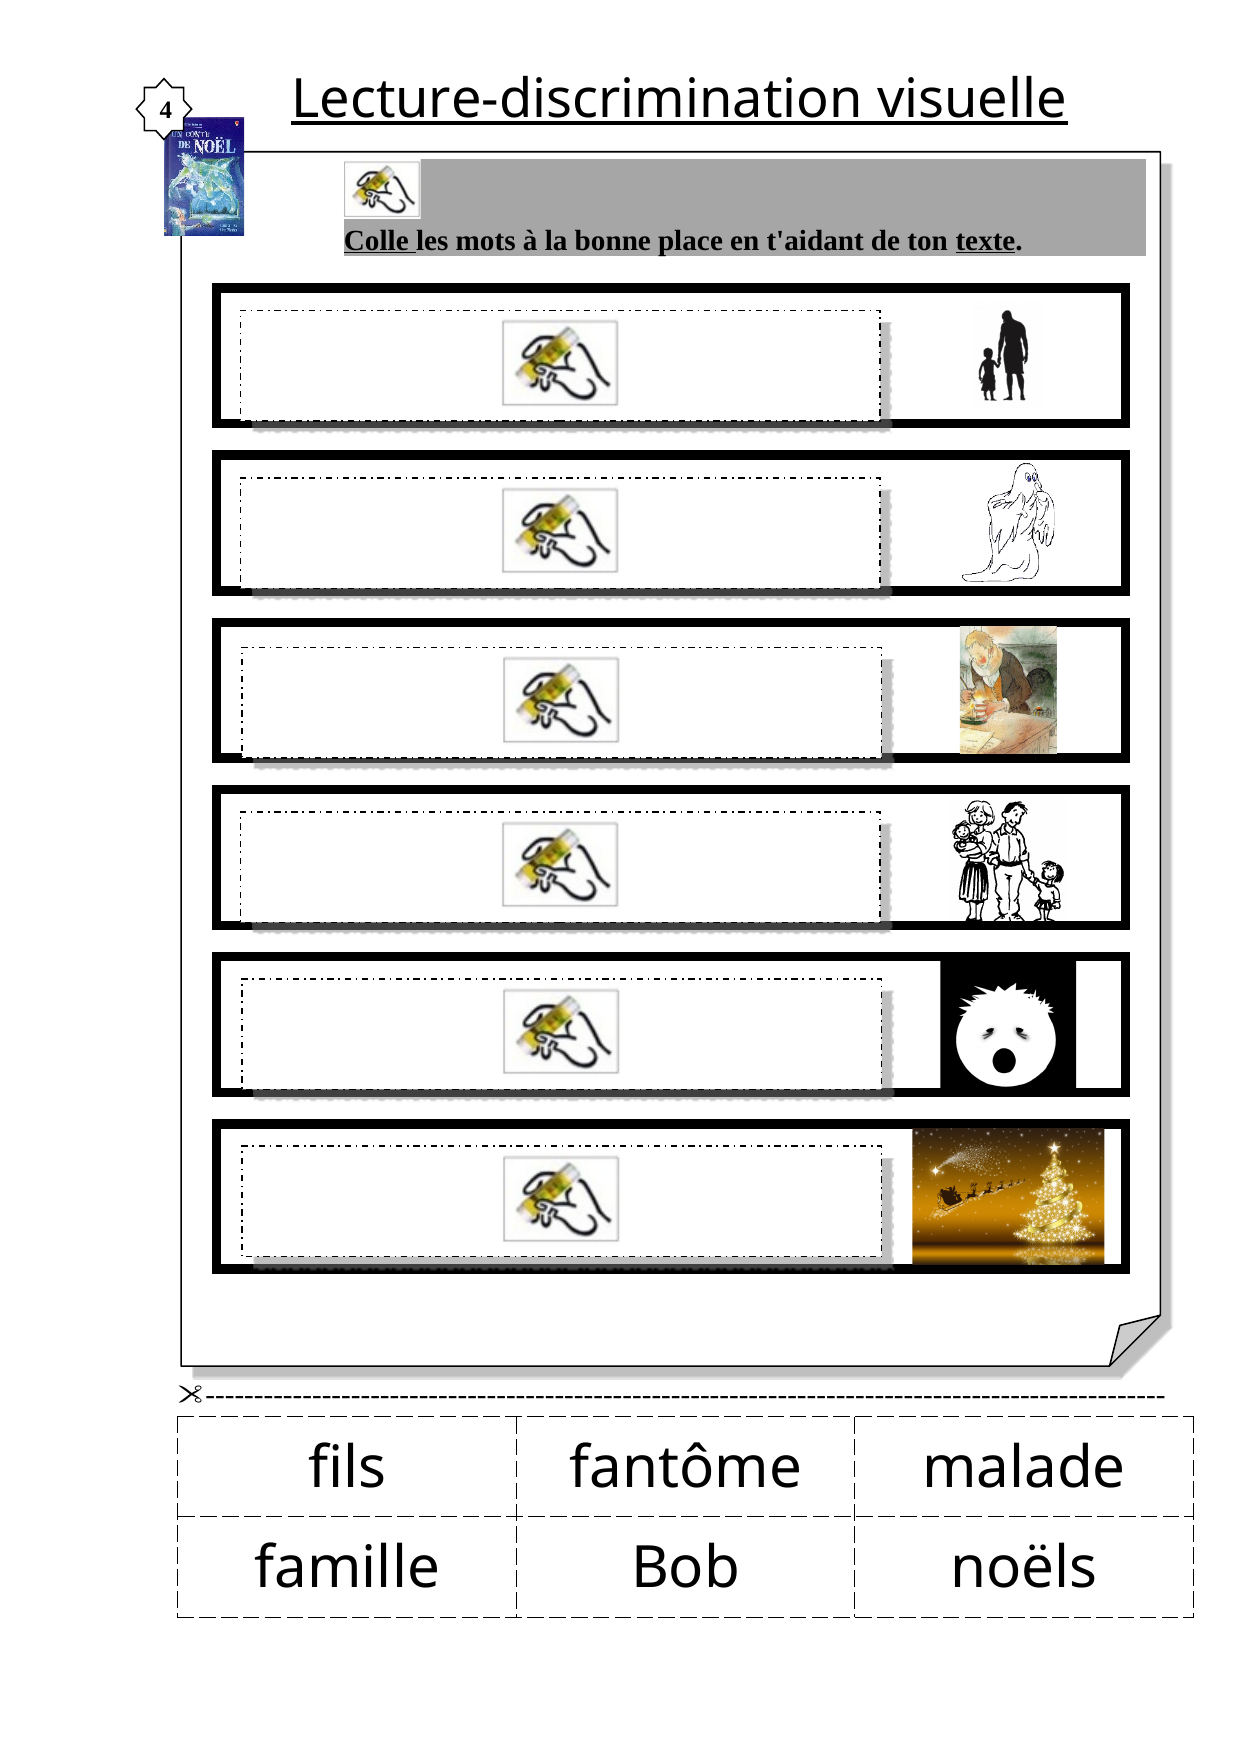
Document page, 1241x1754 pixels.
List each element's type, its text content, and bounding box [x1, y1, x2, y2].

table_cell Bob [516, 1516, 854, 1617]
picture [502, 986, 621, 1077]
text Lecture-discrimination visuelle [177, 59, 1181, 133]
picture [164, 117, 245, 236]
table_header malade [855, 1416, 1193, 1516]
picture [962, 463, 1055, 582]
table_cell famille [178, 1516, 516, 1617]
picture [501, 819, 620, 910]
table_cell noëls [855, 1516, 1193, 1617]
picture [501, 317, 620, 409]
picture [502, 1153, 621, 1245]
picture [912, 1128, 1105, 1265]
table_header fils [178, 1416, 516, 1516]
picture [502, 655, 621, 746]
picture [940, 961, 1077, 1088]
picture [501, 485, 620, 576]
picture [950, 794, 1067, 921]
picture [343, 159, 421, 219]
table_header fantôme [516, 1416, 854, 1516]
picture [974, 302, 1042, 409]
picture [959, 626, 1057, 754]
text --------------------------------------------------------------------------------------------------- [177, 1377, 1181, 1411]
